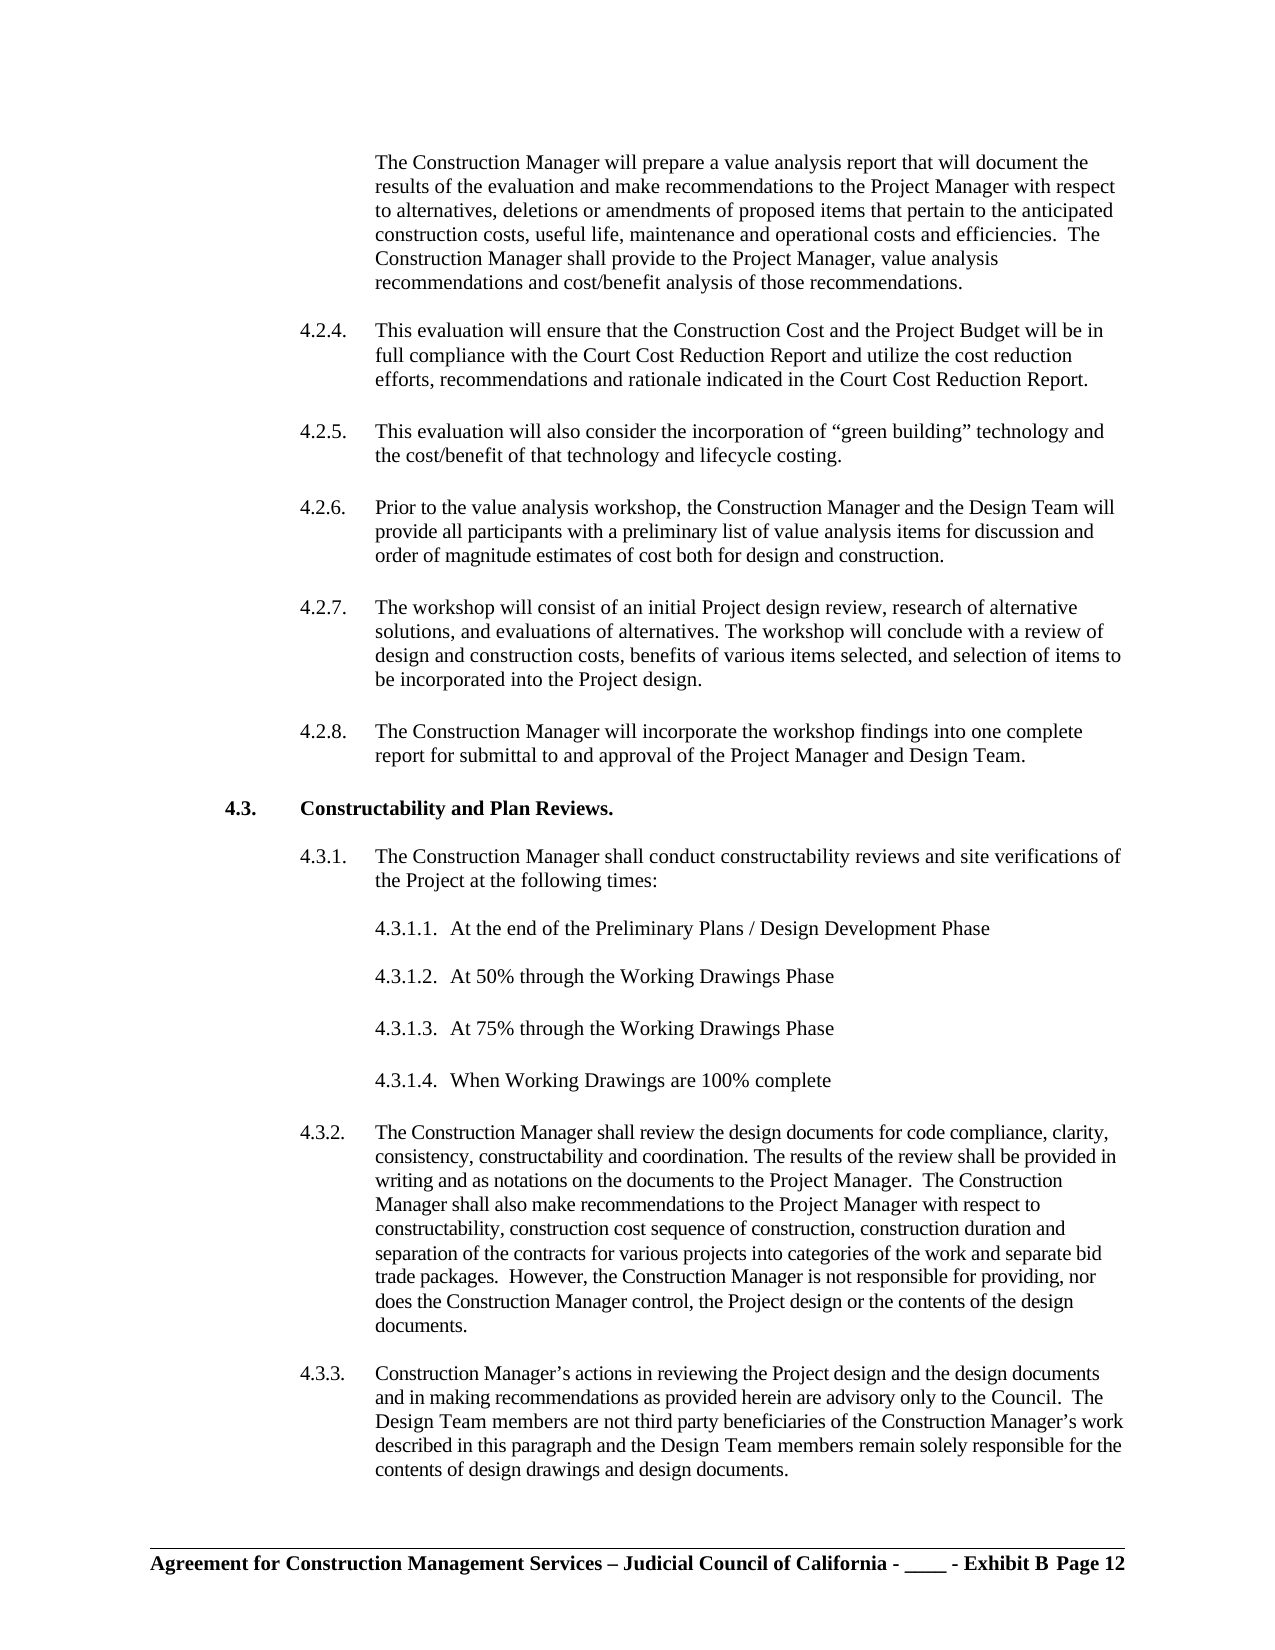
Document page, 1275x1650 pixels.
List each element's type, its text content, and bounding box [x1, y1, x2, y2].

list At 50% through the Working Drawings Phase [375, 964, 1125, 988]
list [300, 150, 1125, 294]
list The Construction Manager shall review the design documents for code compliance, clarity, consistency, constructability and coordination. The results of the review shall be provided in writing and as notations on the documents to the Project Manager. The Construction Manager shall also make recommendations to the Project Manager with respect to constructability, construction cost sequence of construction, construction duration and separation of the contracts for various projects into categories of the work and separate bid trade packages. However, the Construction Manager is not responsible for providing, nor does the Construction Manager control, the Project design or the contents of the design documents. [300, 1120, 1125, 1337]
list Constructability and Plan Reviews. [225, 795, 1125, 819]
list Prior to the value analysis workshop, the Construction Manager and the Design Team will provide all participants with a preliminary list of value analysis items for discussion and order of magnitude estimates of cost both for design and construction. [300, 495, 1125, 567]
list Construction Manager’s actions in reviewing the Project design and the design documents and in making recommendations as provided herein are advisory only to the Council. The Design Team members are not third party beneficiaries of the Construction Manager’s work described in this paragraph and the Design Team members remain solely responsible for the contents of design drawings and design documents. [300, 1361, 1125, 1481]
list At 75% through the Working Drawings Phase [375, 1016, 1125, 1040]
list At the end of the Preliminary Plans / Design Development Phase [375, 916, 1125, 940]
list This evaluation will also consider the incorporation of “green building” technology and the cost/benefit of that technology and lifecycle costing. [300, 419, 1125, 467]
list When Working Drawings are 100% complete [375, 1068, 1125, 1092]
list The Construction Manager shall conduct constructability reviews and site verifications of the Project at the following times: [300, 843, 1125, 892]
list This evaluation will ensure that the Construction Cost and the Project Budget will be in full compliance with the Court Cost Reduction Report and utilize the cost reduction efforts, recommendations and rationale indicated in the Court Cost Reduction Report. [300, 318, 1125, 391]
list The Construction Manager will incorporate the workshop findings into one complete report for submittal to and approval of the Project Manager and Design Team. [300, 719, 1125, 767]
list The workshop will consist of an initial Project design review, research of alternative solutions, and evaluations of alternatives. The workshop will conclude with a review of design and construction costs, benefits of various items selected, and selection of items to be incorporated into the Project design. [300, 595, 1125, 691]
